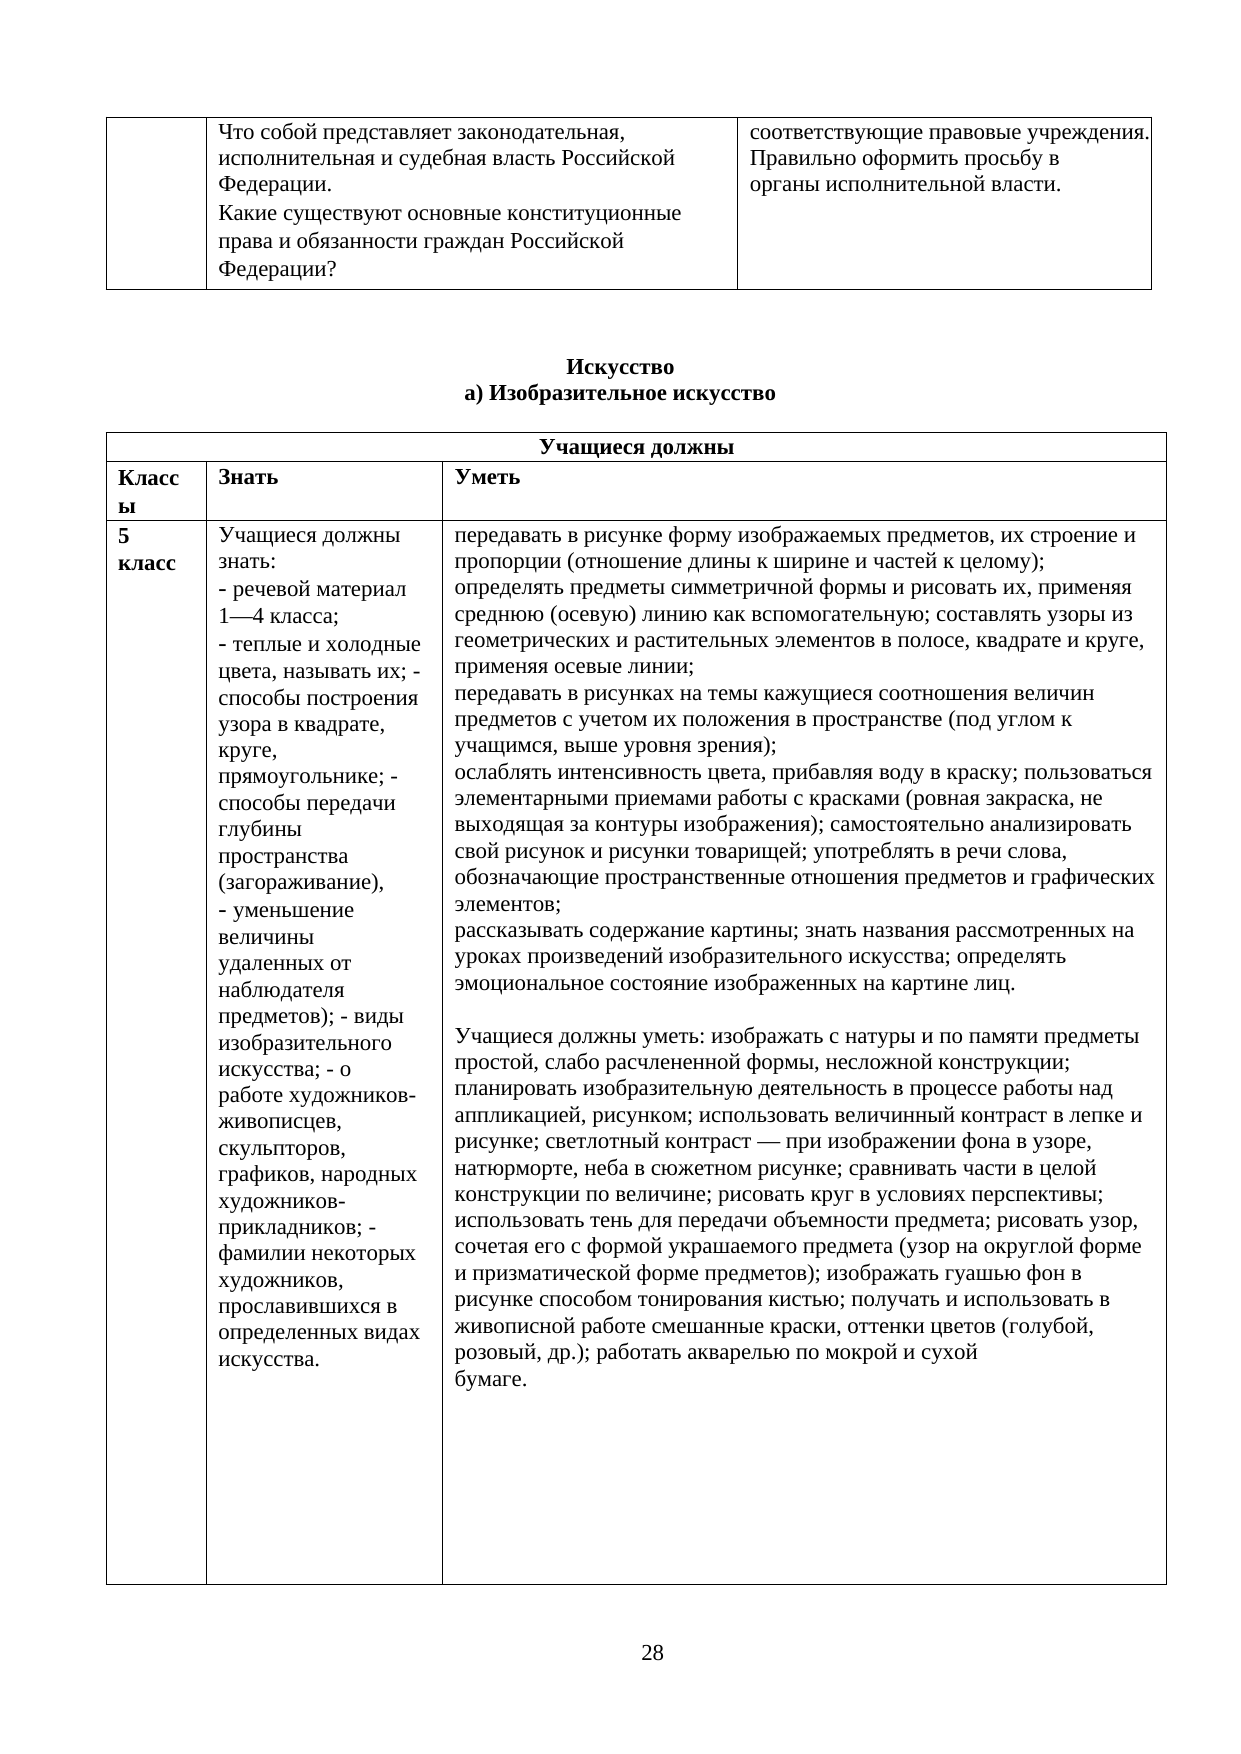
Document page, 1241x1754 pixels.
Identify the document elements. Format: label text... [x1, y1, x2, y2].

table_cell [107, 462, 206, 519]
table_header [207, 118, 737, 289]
text Искусство [420, 353, 821, 379]
text а) Изобразительное искусство [419, 379, 821, 406]
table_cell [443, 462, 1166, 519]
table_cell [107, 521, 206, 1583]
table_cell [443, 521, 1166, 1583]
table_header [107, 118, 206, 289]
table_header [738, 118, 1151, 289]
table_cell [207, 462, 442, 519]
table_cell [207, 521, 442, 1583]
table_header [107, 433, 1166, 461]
